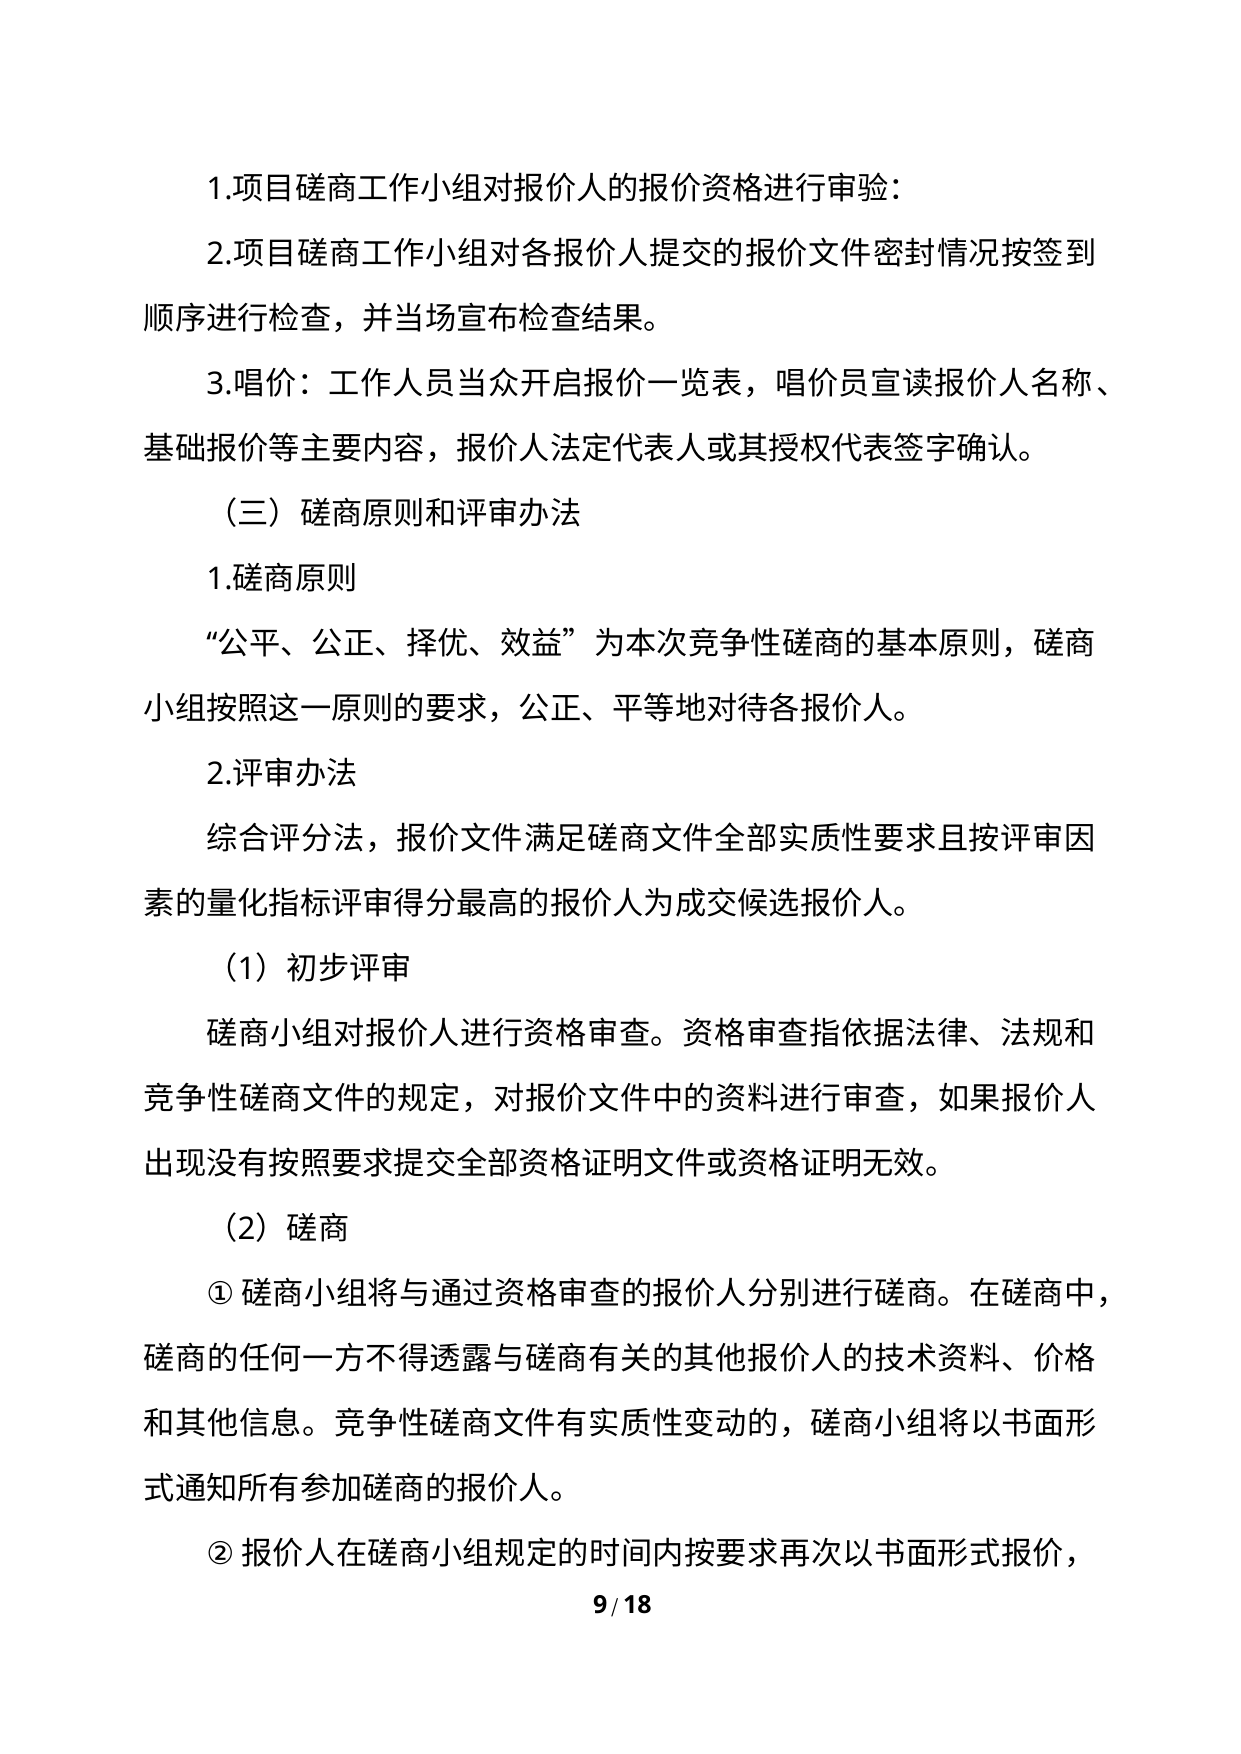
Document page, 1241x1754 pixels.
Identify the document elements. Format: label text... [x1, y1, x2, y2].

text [144, 1518, 1096, 1583]
text （三）磋商原则和评审办法 [144, 478, 1096, 543]
text 1.项目磋商工作小组对报价人的报价资格进行审验： [144, 153, 1096, 218]
text ①磋商小组将与通过资格审查的报价人分别进行磋商。在磋商中，磋商的任何一方不得透露与磋商有关的其他报价人的技术资料、价格和其他信息。竞争性磋商文件有实质性变动的，磋商小组将以书面形式通知所有参加磋商的报价人。 [144, 1258, 1096, 1518]
text 2.项目磋商工作小组对各报价人提交的报价文件密封情况按签到顺序进行检查，并当场宣布检查结果。 [144, 218, 1096, 348]
text 综合评分法，报价文件满足磋商文件全部实质性要求且按评审因素的量化指标评审得分最高的报价人为成交候选报价人。 [144, 803, 1096, 933]
text 磋商小组对报价人进行资格审查。资格审查指依据法律、法规和竞争性磋商文件的规定，对报价文件中的资料进行审查，如果报价人出现没有按照要求提交全部资格证明文件或资格证明无效。 [144, 998, 1096, 1193]
text 1.磋商原则 [144, 543, 1096, 608]
text 3.唱价：工作人员当众开启报价一览表，唱价员宣读报价人名称、基础报价等主要内容，报价人法定代表人或其授权代表签字确认。 [144, 348, 1096, 478]
text （2）磋商 [144, 1193, 1096, 1258]
text “公平、公正、择优、效益”为本次竞争性磋商的基本原则，磋商小组按照这一原则的要求，公正、平等地对待各报价人。 [144, 608, 1096, 738]
text （1）初步评审 [144, 933, 1096, 998]
text 2.评审办法 [144, 738, 1096, 803]
